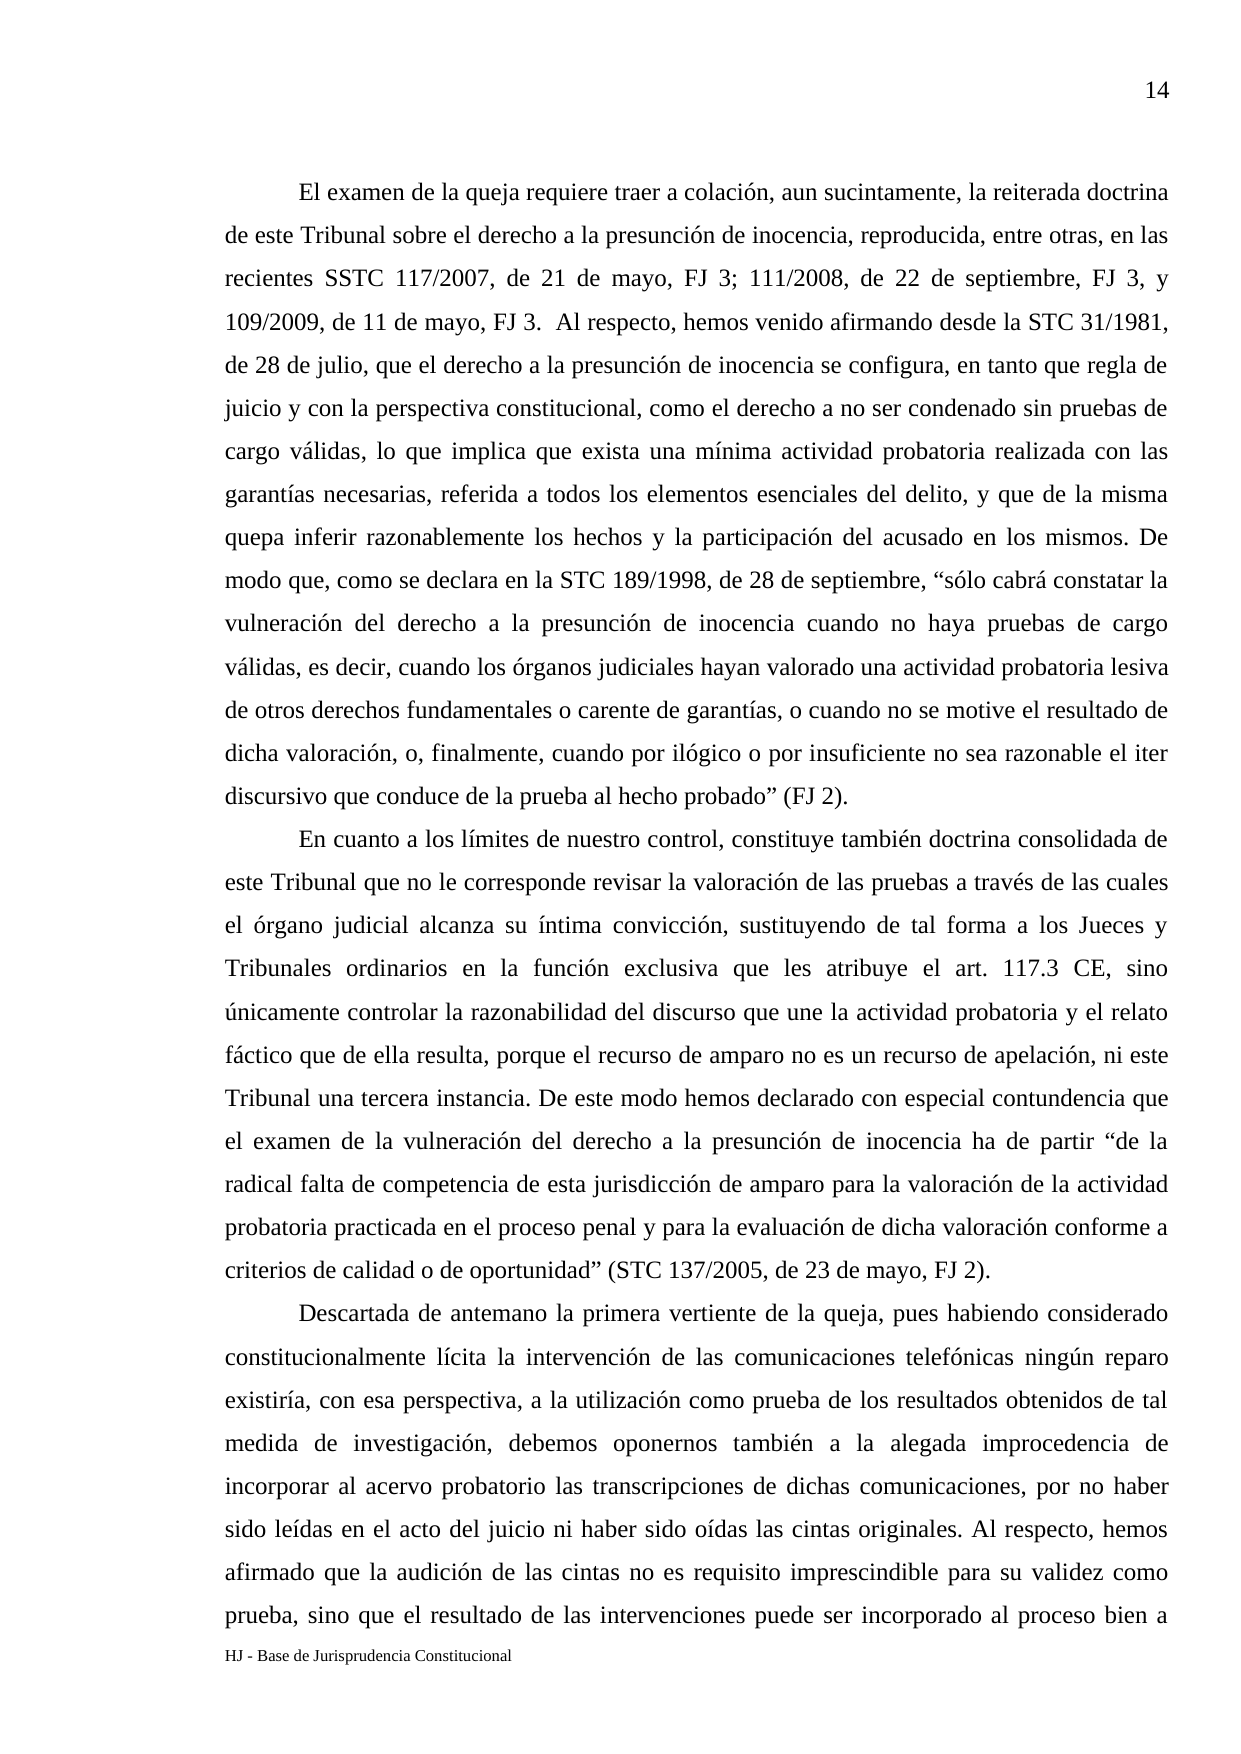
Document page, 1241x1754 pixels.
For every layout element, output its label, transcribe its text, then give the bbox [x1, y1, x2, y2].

text En cuanto a los límites de nuestro control, constituye también doctrina consolidada de este Tribunal que no le corresponde revisar la valoración de las pruebas a través de las cuales el órgano judicial alcanza su íntima convicción, sustituyendo de tal forma a los Jueces y Tribunales ordinarios en la función exclusiva que les atribuye el art. 117.3 CE, sino únicamente controlar la razonabilidad del discurso que une la actividad probatoria y el relato fáctico que de ella resulta, porque el recurso de amparo no es un recurso de apelación, ni este Tribunal una tercera instancia. De este modo hemos declarado con especial contundencia que el examen de la vulneración del derecho a la presunción de inocencia ha de partir “de la radical falta de competencia de esta jurisdicción de amparo para la valoración de la actividad probatoria practicada en el proceso penal y para la evaluación de dicha valoración conforme a criterios de calidad o de oportunidad” (STC 137/2005, de 23 de mayo, FJ 2). [224, 824, 1169, 1284]
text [224, 1298, 1169, 1629]
text El examen de la queja requiere traer a colación, aun sucintamente, la reiterada doctrina de este Tribunal sobre el derecho a la presunción de inocencia, reproducida, entre otras, en las recientes SSTC 117/2007, de 21 de mayo, FJ 3; 111/2008, de 22 de septiembre, FJ 3, y 109/2009, de 11 de mayo, FJ 3. Al respecto, hemos venido afirmando desde la STC 31/1981, de 28 de julio, que el derecho a la presunción de inocencia se configura, en tanto que regla de juicio y con la perspectiva constitucional, como el derecho a no ser condenado sin pruebas de cargo válidas, lo que implica que exista una mínima actividad probatoria realizada con las garantías necesarias, referida a todos los elementos esenciales del delito, y que de la misma quepa inferir razonablemente los hechos y la participación del acusado en los mismos. De modo que, como se declara en la STC 189/1998, de 28 de septiembre, “sólo cabrá constatar la vulneración del derecho a la presunción de inocencia cuando no haya pruebas de cargo válidas, es decir, cuando los órganos judiciales hayan valorado una actividad probatoria lesiva de otros derechos fundamentales o carente de garantías, o cuando no se motive el resultado de dicha valoración, o, finalmente, cuando por ilógico o por insuficiente no sea razonable el iter discursivo que conduce de la prueba al hecho probado” (FJ 2). [224, 177, 1169, 810]
